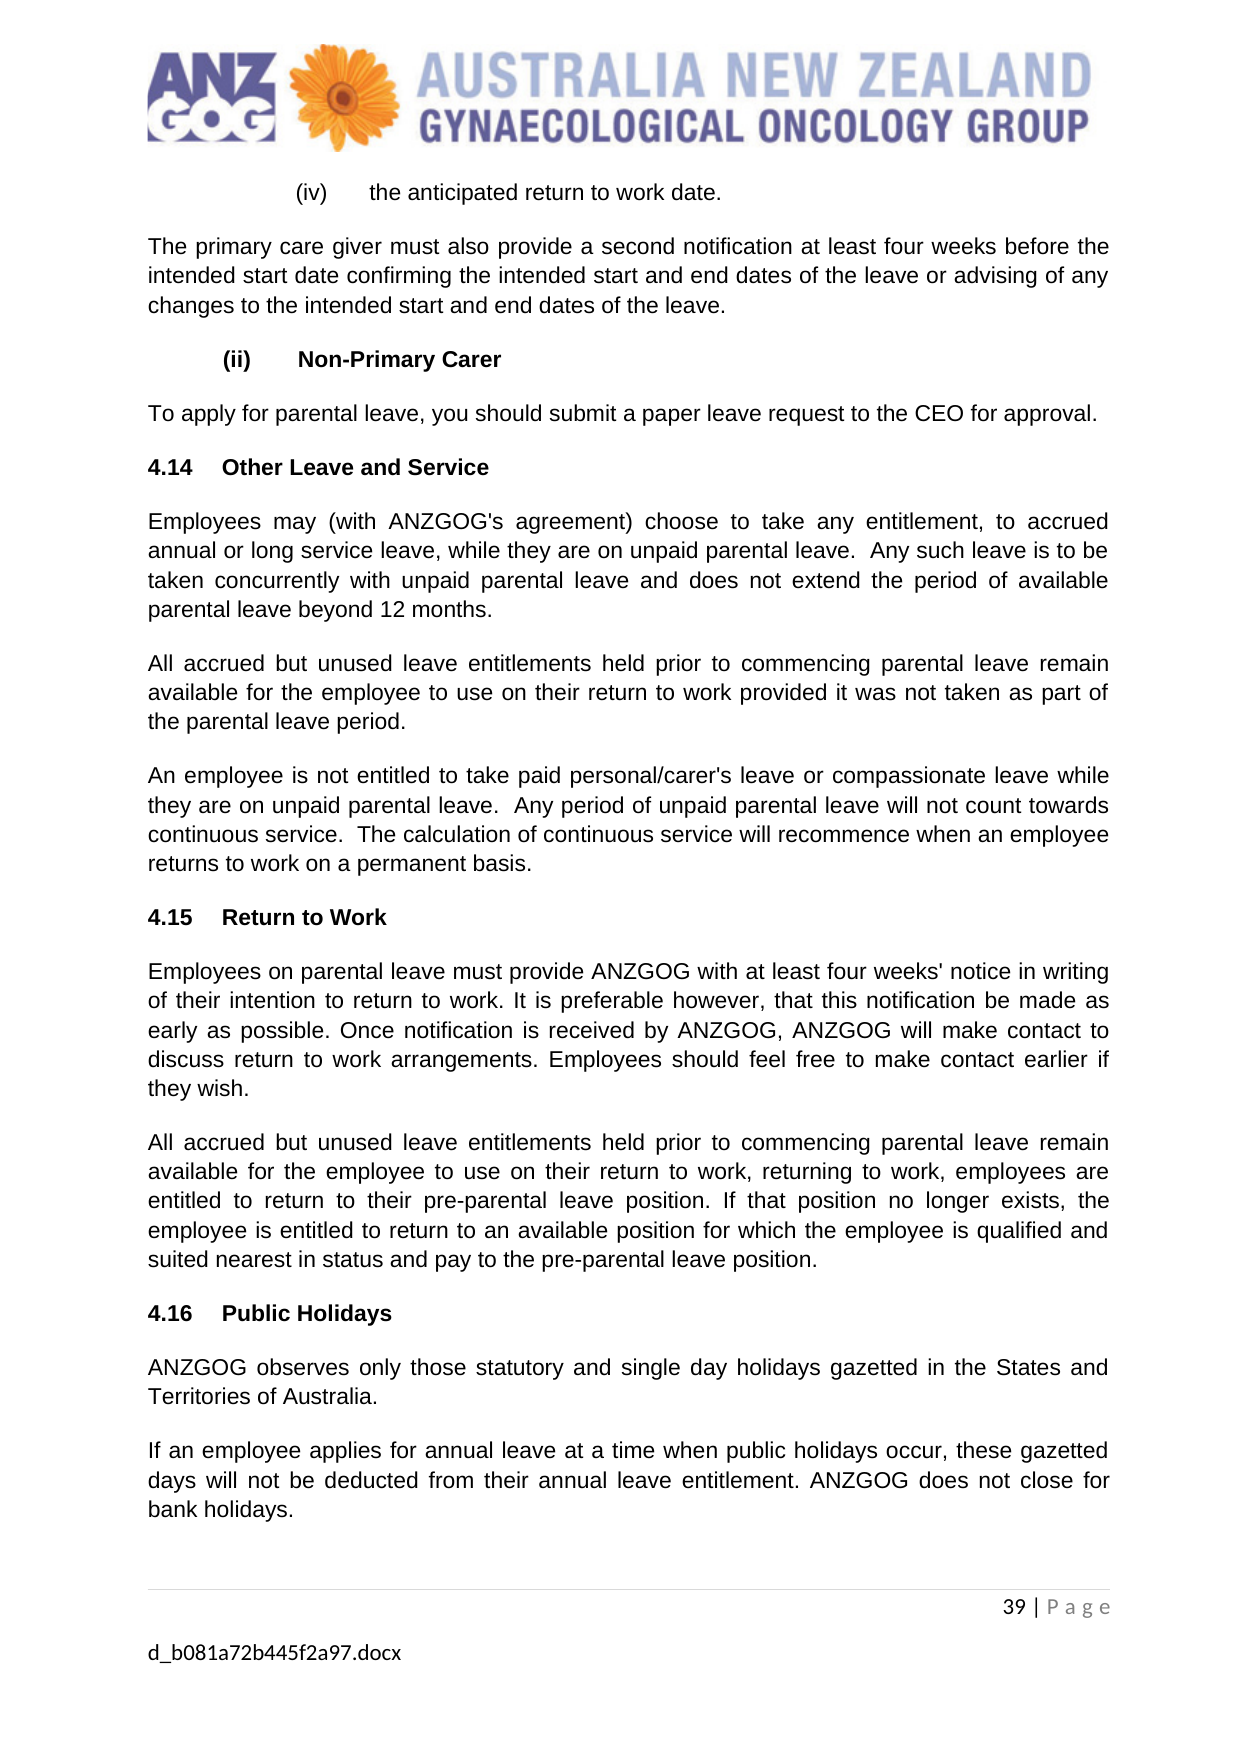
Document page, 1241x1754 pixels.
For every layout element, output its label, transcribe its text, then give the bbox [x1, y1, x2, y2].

text Employees may (with ANZGOG's agreement) choose to take any entitlement, to accrued annual or long service leave, while they are on unpaid parental leave. Any such leave is to be taken concurrently with unpaid parental leave and does not extend the period of available parental leave beyond 12 months. [148, 506, 1110, 623]
subtitle Public Holidays [148, 1298, 1110, 1327]
list the anticipated return to work date. [295, 177, 1110, 206]
picture [147, 44, 1111, 152]
text (ii) Non-Primary Carer [223, 344, 1110, 373]
text All accrued but unused leave entitlements held prior to commencing parental leave remain available for the employee to use on their return to work, returning to work, employees are entitled to return to their pre-parental leave position. If that position no longer exists, the employee is entitled to return to an available position for which the employee is qualified and suited nearest in status and pay to the pre-parental leave position. [148, 1127, 1110, 1273]
text ANZGOG observes only those statutory and single day holidays gazetted in the States and Territories of Australia. [148, 1352, 1110, 1411]
subtitle Return to Work [148, 902, 1110, 931]
text Employees on parental leave must provide ANZGOG with at least four weeks' notice in writing of their intention to return to work. It is preferable however, that this notification be made as early as possible. Once notification is received by ANZGOG, ANZGOG will make contact to discuss return to work arrangements. Employees should feel free to make contact earlier if they wish. [148, 956, 1110, 1102]
text If an employee applies for annual leave at a time when public holidays occur, these gazetted days will not be deducted from their annual leave entitlement. ANZGOG does not close for bank holidays. [148, 1436, 1110, 1523]
text The primary care giver must also provide a second notification at least four weeks before the intended start date confirming the intended start and end dates of the leave or advising of any changes to the intended start and end dates of the leave. [148, 231, 1110, 319]
text An employee is not entitled to take paid personal/carer's leave or compassionate leave while they are on unpaid parental leave. Any period of unpaid parental leave will not count towards continuous service. The calculation of continuous service will recommence when an employee returns to work on a permanent basis. [148, 761, 1110, 877]
text To apply for parental leave, you should submit a paper leave request to the CEO for approval. [148, 398, 1110, 427]
subtitle Other Leave and Service [148, 452, 1110, 481]
text All accrued but unused leave entitlements held prior to commencing parental leave remain available for the employee to use on their return to work provided it was not taken as part of the parental leave period. [148, 648, 1110, 736]
